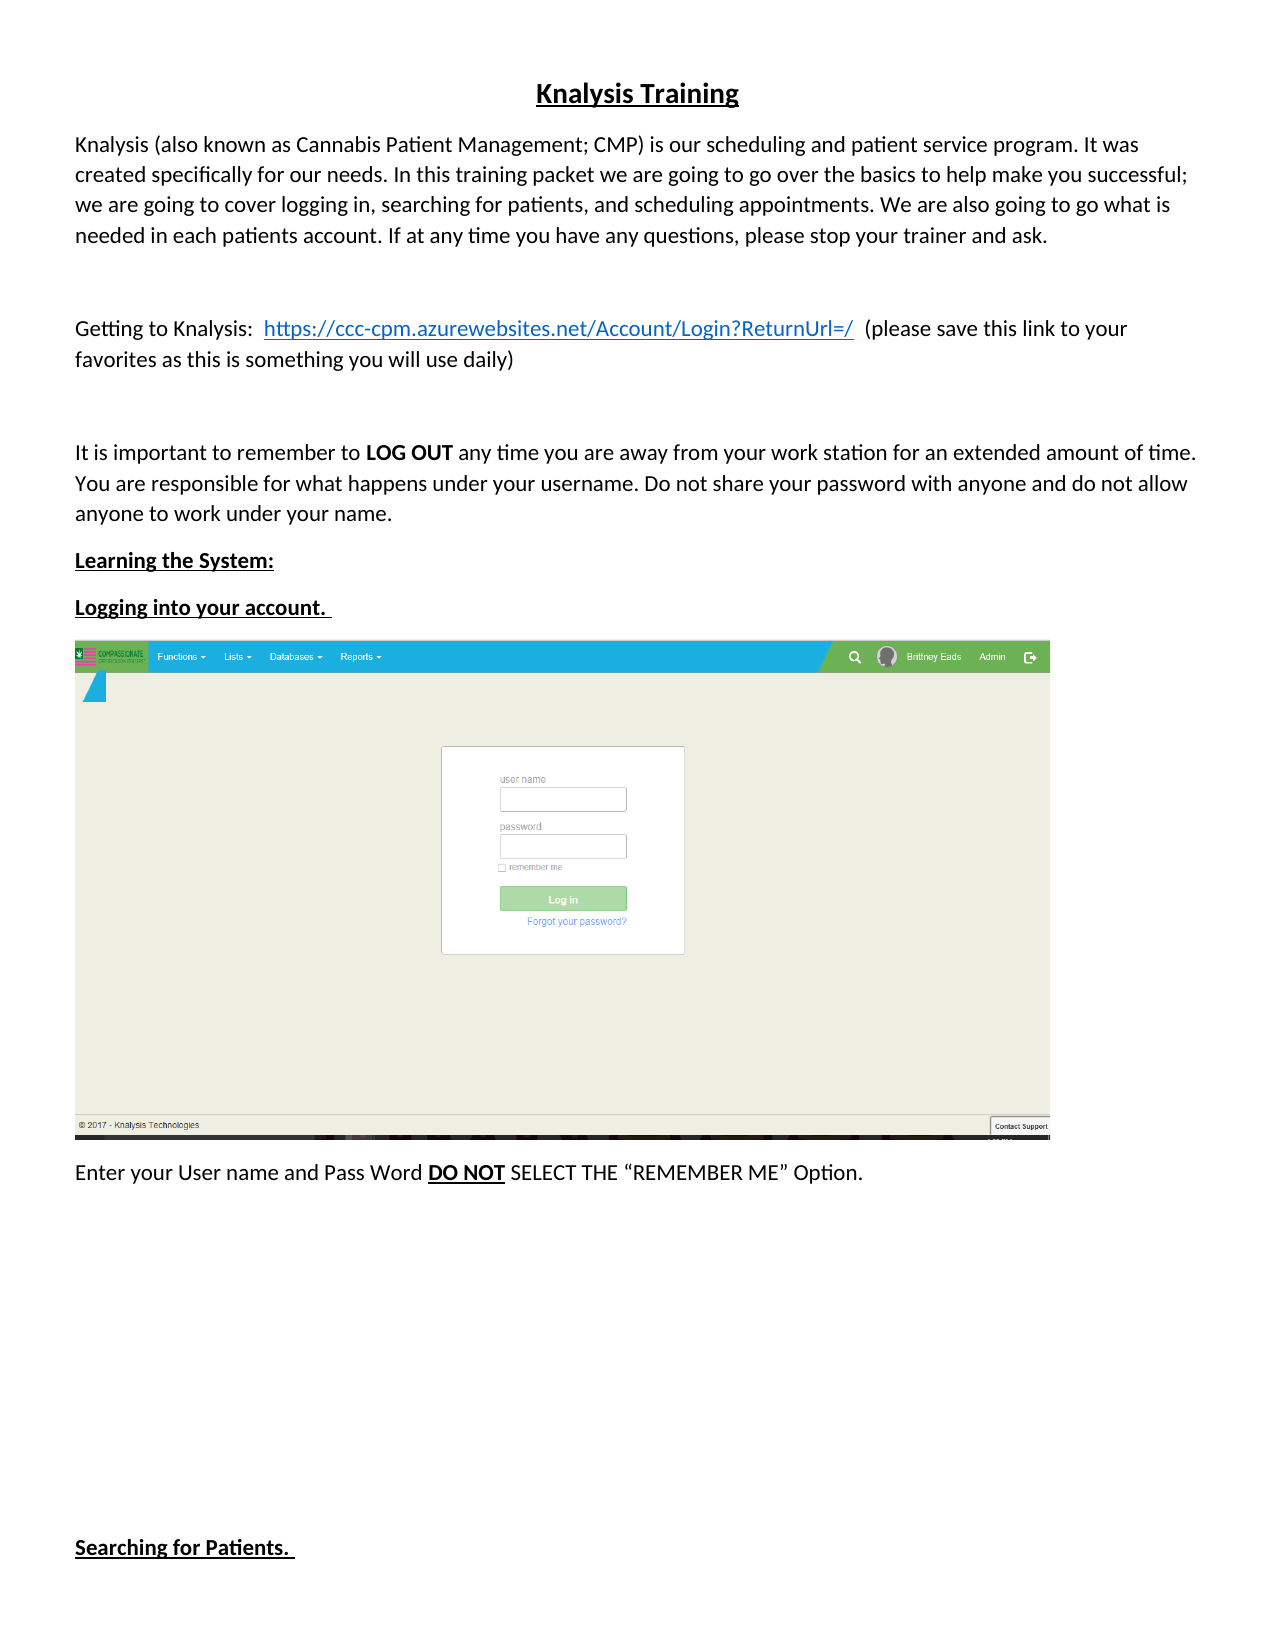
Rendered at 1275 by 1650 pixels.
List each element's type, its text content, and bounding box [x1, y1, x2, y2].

text Searching for Patients. [75, 1533, 1200, 1561]
text Knalysis (also known as Cannabis Patient Management; CMP) is our scheduling and patient service program. It was created specifically for our needs. In this training packet we are going to go over the basics to help make you successful; we are going to cover logging in, searching for patients, and scheduling appointments. We are also going to go what is needed in each patients account. If at any time you have any questions, please stop your trainer and ask. [75, 130, 1200, 249]
text Logging into your account. [75, 593, 1200, 621]
picture [75, 639, 1050, 1140]
text Getting to Knalysis: https://ccc-cpm.azurewebsites.net/Account/Login?ReturnUrl=/ (please save this link to your favorites as this is something you will use daily) [75, 314, 1200, 373]
text Knalysis Training [75, 75, 1200, 111]
text Enter your User name and Pass Word DO NOT SELECT THE “REMEMBER ME” Option. [75, 1158, 1200, 1186]
text Learning the System: [75, 546, 1200, 574]
text It is important to remember to LOG OUT any time you are away from your work station for an extended amount of time. You are responsible for what happens under your username. Do not share your password with anyone and do not allow anyone to work under your name. [75, 438, 1200, 527]
